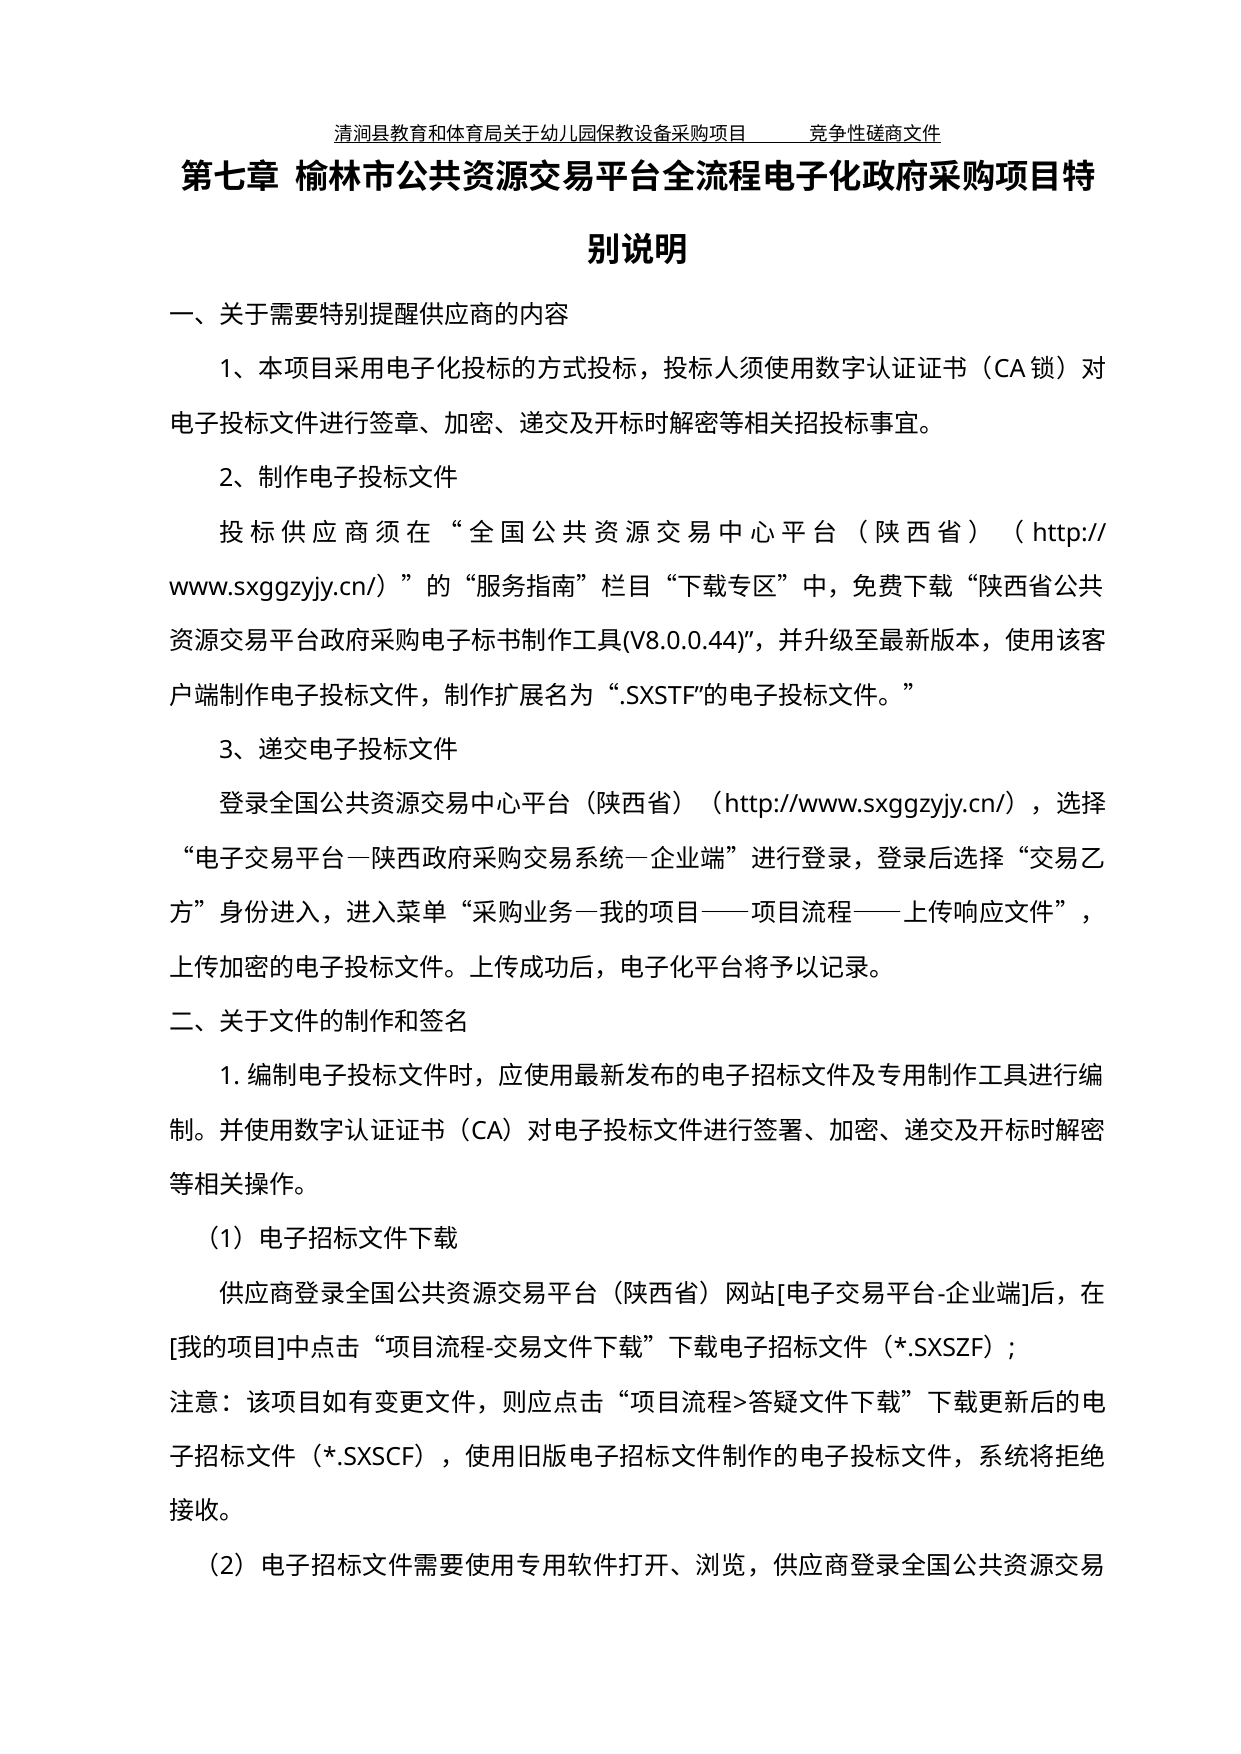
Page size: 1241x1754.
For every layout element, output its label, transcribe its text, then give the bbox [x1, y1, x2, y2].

text 1. 编制电子投标文件时，应使用最新发布的电子招标文件及专用制作工具进行编制。并使用数字认证证书（CA）对电子投标文件进行签署、加密、递交及开标时解密等相关操作。 [169, 1056, 1106, 1201]
text （1）电子招标文件下载 [169, 1219, 1106, 1255]
text 登录全国公共资源交易中心平台（陕西省）（http://www.sxggzyjy.cn/），选择“电子交易平台—陕西政府采购交易系统—企业端”进行登录，登录后选择“交易乙方”身份进入，进入菜单“采购业务—我的项目——项目流程——上传响应文件”，上传加密的电子投标文件。上传成功后，电子化平台将予以记录。 [169, 784, 1106, 983]
text 投标供应商须在“全国公共资源交易中心平台（陕西省）（http://www.sxggzyjy.cn/）”的“服务指南”栏目“下载专区”中，免费下载“陕西省公共资源交易平台政府采购电子标书制作工具(V8.0.0.44)”，并升级至最新版本，使用该客户端制作电子投标文件，制作扩展名为“.SXSTF”的电子投标文件。” [169, 512, 1106, 711]
text 第七章 榆林市公共资源交易平台全流程电子化政府采购项目特别说明 [169, 150, 1106, 271]
text 供应商登录全国公共资源交易平台（陕西省）网站[电子交易平台-企业端]后，在[我的项目]中点击“项目流程-交易文件下载”下载电子招标文件（*.SXSZF）; [169, 1273, 1106, 1364]
text 2、制作电子投标文件 [169, 458, 1106, 494]
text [169, 1545, 1106, 1581]
text 二、关于文件的制作和签名 [169, 1001, 1106, 1038]
text 3、递交电子投标文件 [169, 729, 1106, 766]
text 1、本项目采用电子化投标的方式投标，投标人须使用数字认证证书（CA锁）对电子投标文件进行签章、加密、递交及开标时解密等相关招投标事宜。 [169, 349, 1106, 439]
text 注意：该项目如有变更文件，则应点击“项目流程>答疑文件下载”下载更新后的电子招标文件（*.SXSCF），使用旧版电子招标文件制作的电子投标文件，系统将拒绝接收。 [169, 1382, 1106, 1527]
text 一、关于需要特别提醒供应商的内容 [169, 294, 1106, 331]
